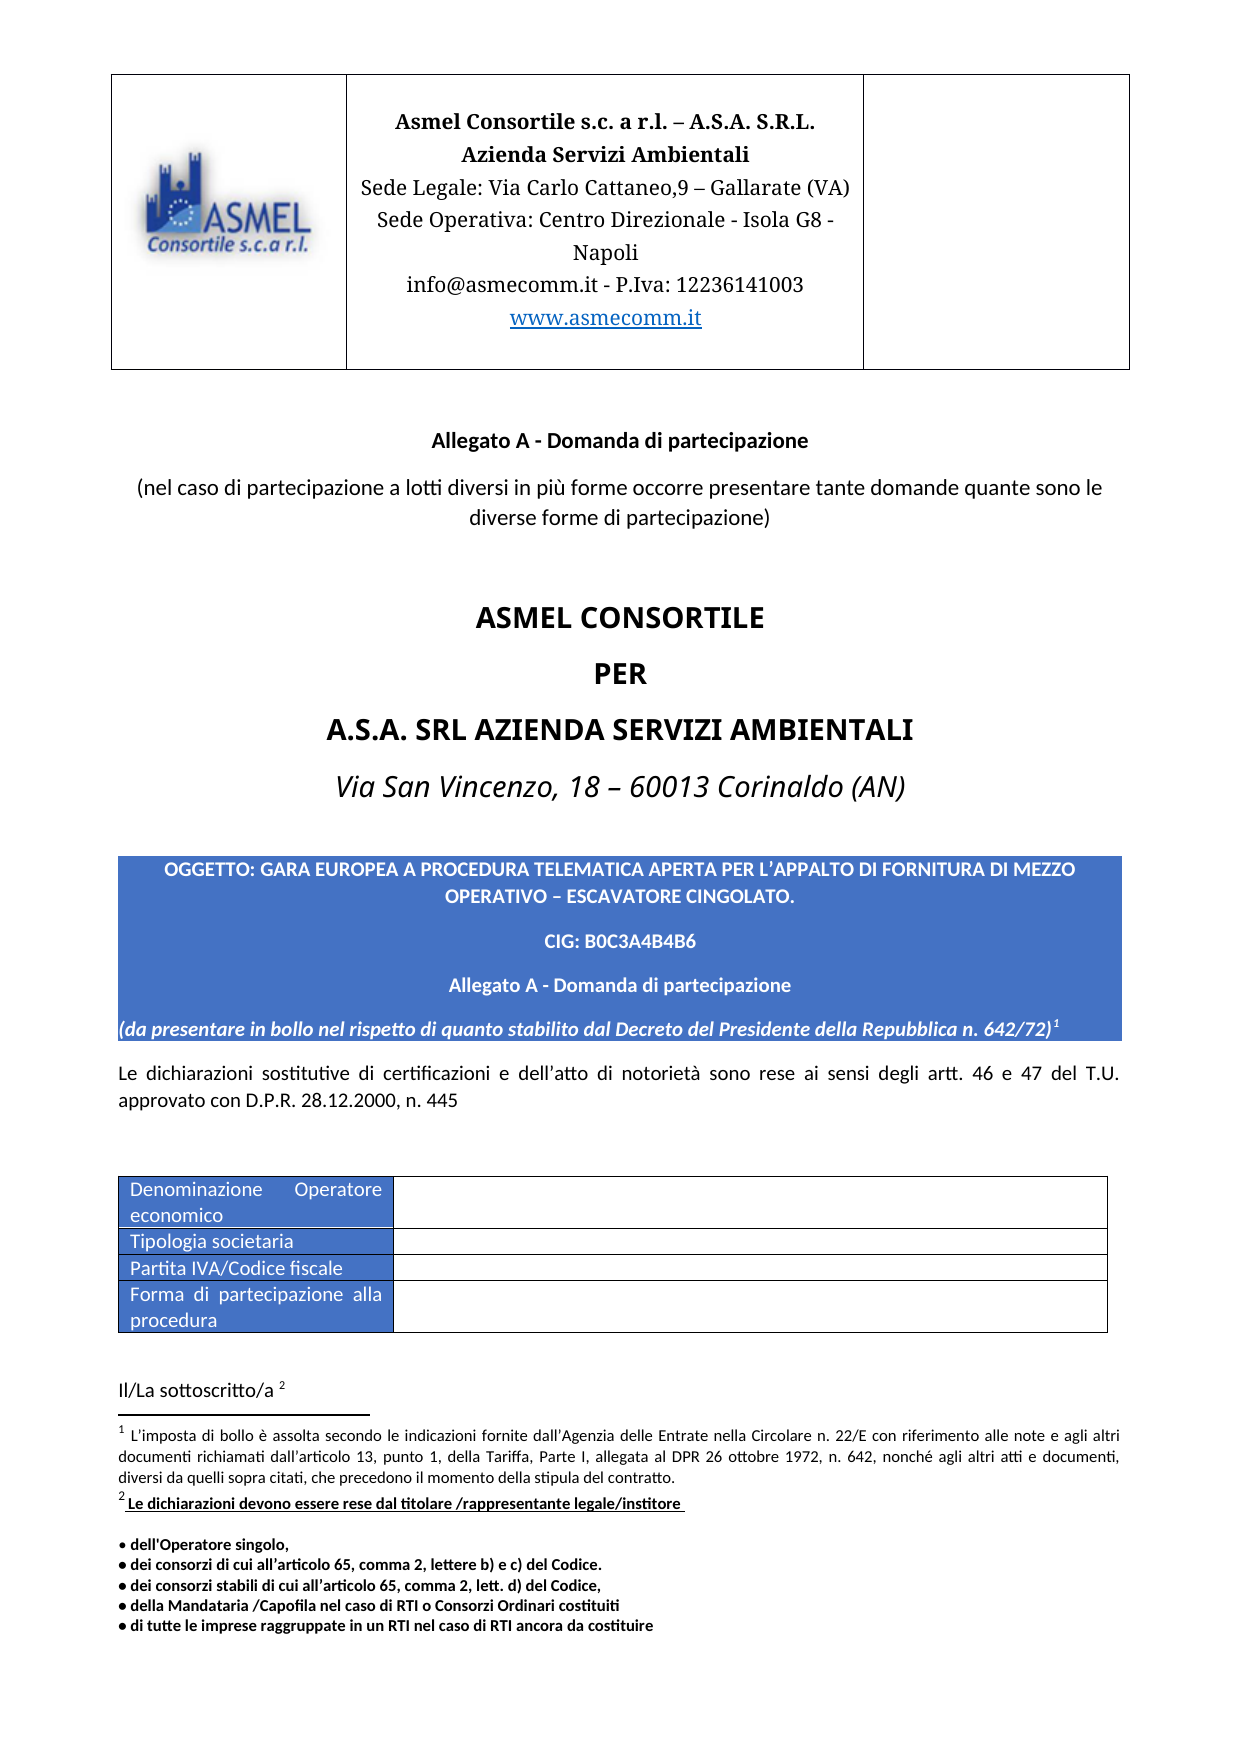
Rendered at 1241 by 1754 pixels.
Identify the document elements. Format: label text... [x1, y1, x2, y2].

table_cell Forma di partecipazione alla procedura [119, 1281, 393, 1332]
text Via San Vincenzo, 18 – 60013 Corinaldo (AN) [118, 766, 1122, 806]
table_header [394, 1177, 1107, 1227]
text A.S.A. SRL AZIENDA SERVIZI AMBIENTALI [118, 709, 1122, 749]
table_cell [394, 1281, 1107, 1332]
table_cell Partita IVA/Codice fiscale [119, 1255, 393, 1280]
text Le dichiarazioni sostitutive di certificazioni e dell’atto di notorietà sono rese ai sensi degli artt. 46 e 47 del T.U. approvato con D.P.R. 28.12.2000, n. 445 [118, 1060, 1122, 1113]
text CIG: B0C3A4B4B6 [118, 928, 1122, 953]
text OGGETTO: GARA EUROPEA A PROCEDURA TELEMATICA APERTA PER L’APPALTO DI FORNITURA DI MEZZO OPERATIVO – ESCAVATORE CINGOLATO. [118, 856, 1122, 909]
text (nel caso di partecipazione a lotti diversi in più forme occorre presentare tante domande quante sono le diverse forme di partecipazione) [118, 473, 1122, 531]
text ASMEL CONSORTILE [118, 597, 1122, 637]
text Il/La sottoscritto/a [118, 1377, 1122, 1403]
text PER [118, 653, 1122, 693]
table_header Denominazione Operatore economico [119, 1177, 393, 1227]
table_cell Tipologia societaria [119, 1229, 393, 1254]
table_cell [394, 1255, 1107, 1280]
text Allegato A - Domanda di partecipazione [118, 972, 1122, 997]
table_cell [394, 1229, 1107, 1254]
text Allegato A - Domanda di partecipazione [118, 426, 1122, 454]
picture [122, 128, 336, 278]
text (da presentare in bollo nel rispetto di quanto stabilito dal Decreto del Presidente della Repubblica n. 642/72) [118, 1016, 1122, 1041]
